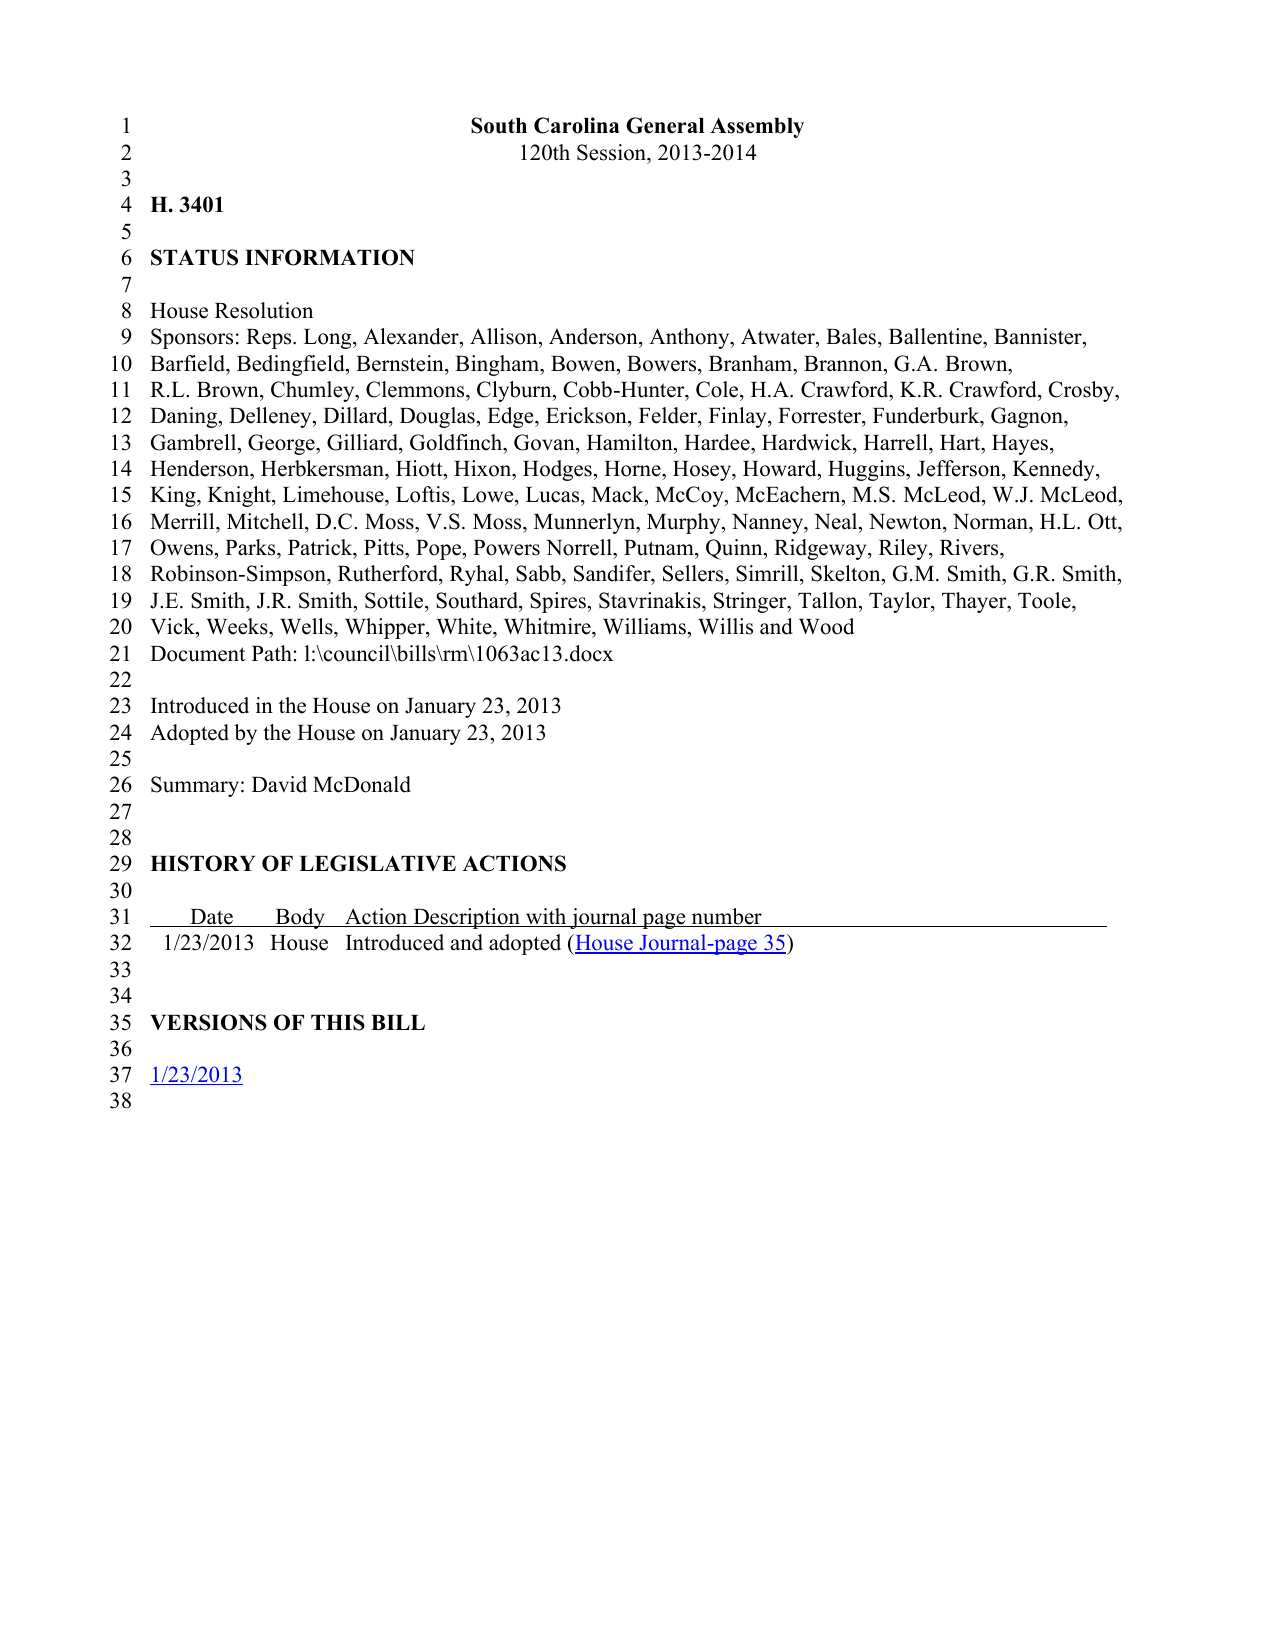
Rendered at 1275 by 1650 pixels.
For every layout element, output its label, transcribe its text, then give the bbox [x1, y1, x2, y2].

text Summary: David McDonald [150, 771, 1125, 798]
text STATUS INFORMATION [150, 244, 1125, 271]
text 1/23/2013 House Introduced and adopted (House Journal-page 35) [150, 929, 1125, 956]
text Date Body Action Description with journal page number [150, 903, 1125, 929]
text Sponsors: Reps. Long, Alexander, Allison, Anderson, Anthony, Atwater, Bales, Ballentine, Bannister, Barfield, Bedingfield, Bernstein, Bingham, Bowen, Bowers, Branham, Brannon, G.A. Brown, R.L. Brown, Chumley, Clemmons, Clyburn, Cobb-Hunter, Cole, H.A. Crawford, K.R. Crawford, Crosby, Daning, Delleney, Dillard, Douglas, Edge, Erickson, Felder, Finlay, Forrester, Funderburk, Gagnon, Gambrell, George, Gilliard, Goldfinch, Govan, Hamilton, Hardee, Hardwick, Harrell, Hart, Hayes, Henderson, Herbkersman, Hiott, Hixon, Hodges, Horne, Hosey, Howard, Huggins, Jefferson, Kennedy, King, Knight, Limehouse, Loftis, Lowe, Lucas, Mack, McCoy, McEachern, M.S. McLeod, W.J. McLeod, Merrill, Mitchell, D.C. Moss, V.S. Moss, Munnerlyn, Murphy, Nanney, Neal, Newton, Norman, H.L. Ott, Owens, Parks, Patrick, Pitts, Pope, Powers Norrell, Putnam, Quinn, Ridgeway, Riley, Rivers, Robinson-Simpson, Rutherford, Ryhal, Sabb, Sandifer, Sellers, Simrill, Skelton, G.M. Smith, G.R. Smith, J.E. Smith, J.R. Smith, Sottile, Southard, Spires, Stavrinakis, Stringer, Tallon, Taylor, Thayer, Toole, Vick, Weeks, Wells, Whipper, White, Whitmire, Williams, Willis and Wood [150, 323, 1125, 639]
text Adopted by the House on January 23, 2013 [150, 719, 1125, 745]
text 120th Session, 2013-2014 [150, 139, 1125, 165]
text House Resolution [150, 297, 1125, 323]
text Document Path: l:\council\bills\rm\1063ac13.docx [150, 639, 1125, 666]
text HISTORY OF LEGISLATIVE ACTIONS [150, 850, 1125, 877]
text VERSIONS OF THIS BILL [150, 1008, 1125, 1035]
text South Carolina General Assembly [150, 112, 1125, 139]
text 1/23/2013 [150, 1061, 1125, 1088]
text H. 3401 [150, 192, 1125, 218]
text Introduced in the House on January 23, 2013 [150, 692, 1125, 719]
